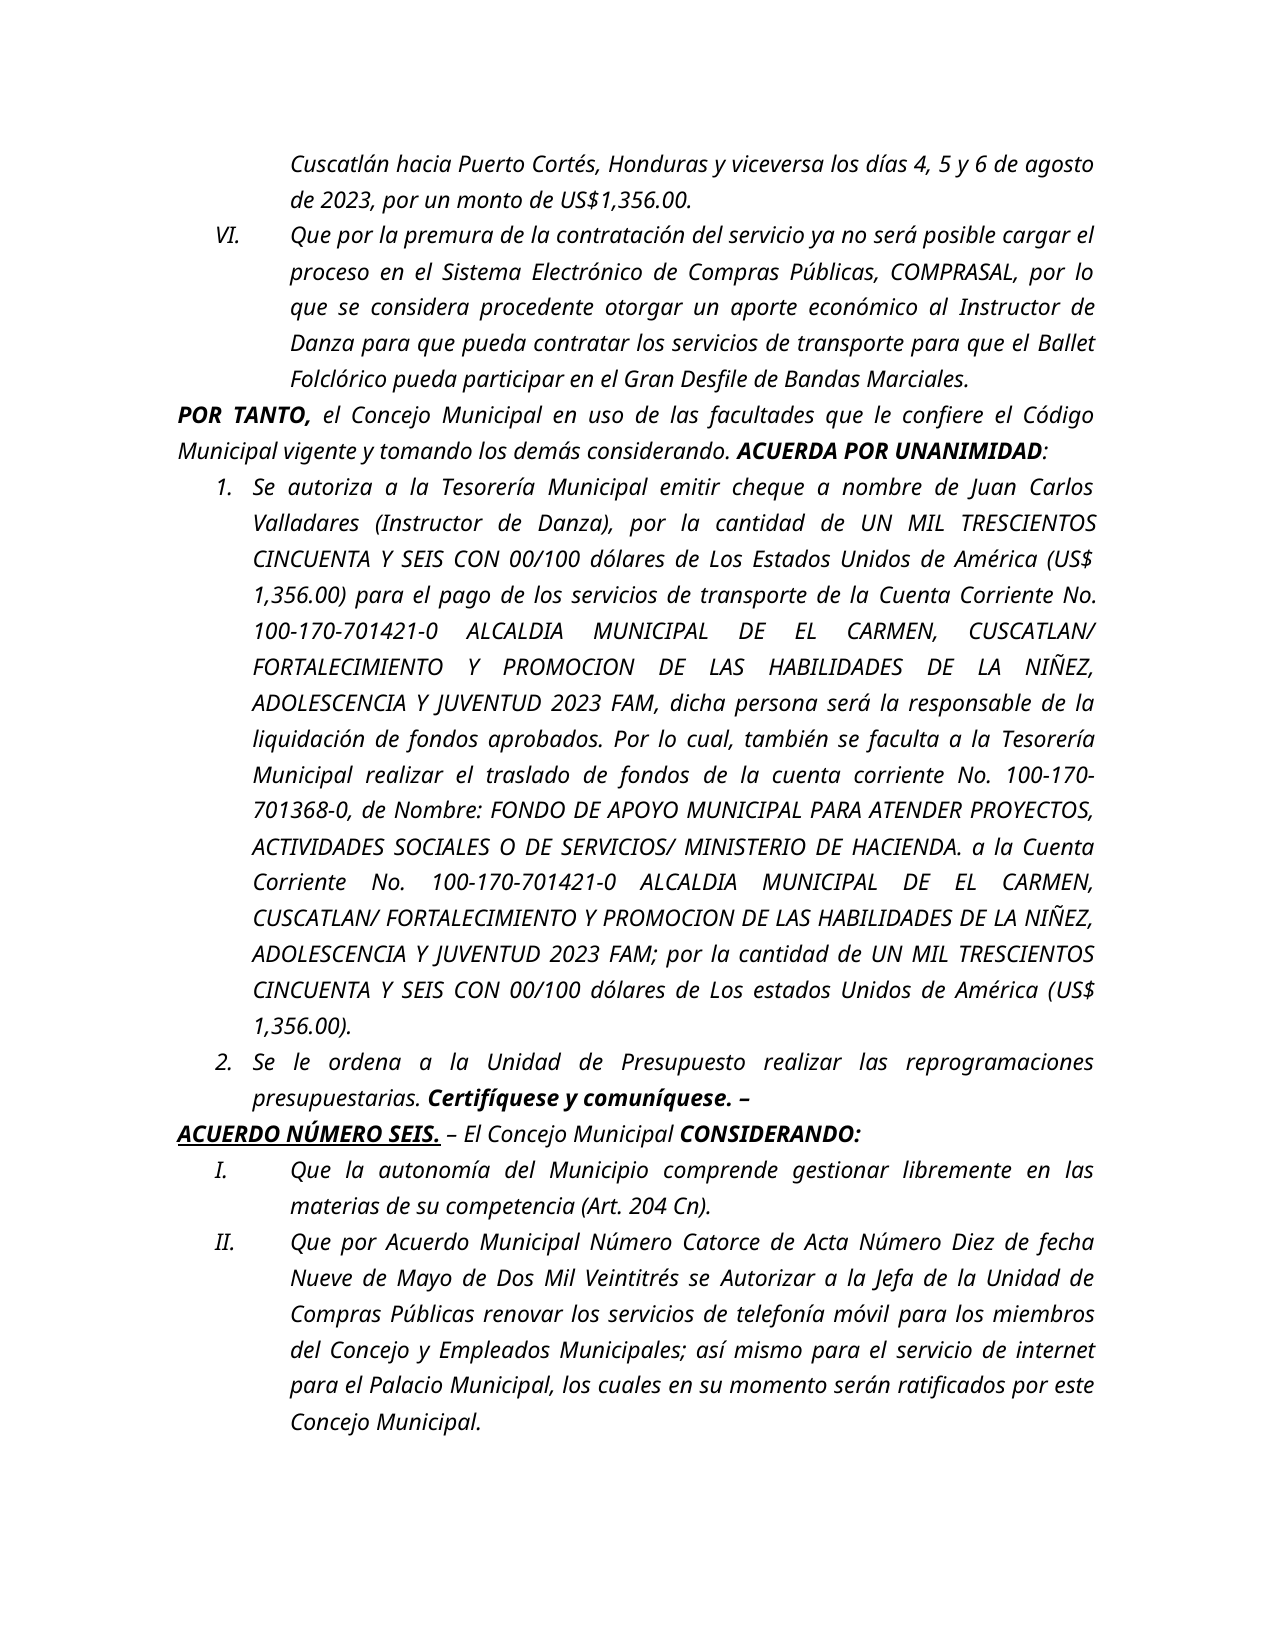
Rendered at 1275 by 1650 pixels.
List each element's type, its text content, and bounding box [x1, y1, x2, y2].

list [215, 148, 1098, 215]
list Se le ordena a la Unidad de Presupuesto realizar las reprogramaciones presupuestarias. Certifíquese y comuníquese. – [215, 1046, 1098, 1113]
text POR TANTO, el Concejo Municipal en uso de las facultades que le confiere el Código Municipal vigente y tomando los demás considerando. ACUERDA POR UNANIMIDAD: [177, 399, 1098, 466]
list Que la autonomía del Municipio comprende gestionar libremente en las materias de su competencia (Art. 204 Cn). [215, 1154, 1098, 1221]
list Se autoriza a la Tesorería Municipal emitir cheque a nombre de Juan Carlos Valladares (Instructor de Danza), por la cantidad de UN MIL TRESCIENTOS CINCUENTA Y SEIS CON 00/100 dólares de Los Estados Unidos de América (US$ 1,356.00) para el pago de los servicios de transporte de la Cuenta Corriente No. 100-170-701421-0 ALCALDIA MUNICIPAL DE EL CARMEN, CUSCATLAN/ FORTALECIMIENTO Y PROMOCION DE LAS HABILIDADES DE LA NIÑEZ, ADOLESCENCIA Y JUVENTUD 2023 FAM, dicha persona será la responsable de la liquidación de fondos aprobados. Por lo cual, también se faculta a la Tesorería Municipal realizar el traslado de fondos de la cuenta corriente No. 100-170-701368-0, de Nombre: FONDO DE APOYO MUNICIPAL PARA ATENDER PROYECTOS, ACTIVIDADES SOCIALES O DE SERVICIOS/ MINISTERIO DE HACIENDA. a la Cuenta Corriente No. 100-170-701421-0 ALCALDIA MUNICIPAL DE EL CARMEN, CUSCATLAN/ FORTALECIMIENTO Y PROMOCION DE LAS HABILIDADES DE LA NIÑEZ, ADOLESCENCIA Y JUVENTUD 2023 FAM; por la cantidad de UN MIL TRESCIENTOS CINCUENTA Y SEIS CON 00/100 dólares de Los estados Unidos de América (US$ 1,356.00). [215, 471, 1098, 1041]
list Que por la premura de la contratación del servicio ya no será posible cargar el proceso en el Sistema Electrónico de Compras Públicas, COMPRASAL, por lo que se considera procedente otorgar un aporte económico al Instructor de Danza para que pueda contratar los servicios de transporte para que el Ballet Folclórico pueda participar en el Gran Desfile de Bandas Marciales. [215, 219, 1098, 394]
text ACUERDO NÚMERO SEIS. – El Concejo Municipal CONSIDERANDO: [177, 1118, 1098, 1149]
list Que por Acuerdo Municipal Número Catorce de Acta Número Diez de fecha Nueve de Mayo de Dos Mil Veintitrés se Autorizar a la Jefa de la Unidad de Compras Públicas renovar los servicios de telefonía móvil para los miembros del Concejo y Empleados Municipales; así mismo para el servicio de internet para el Palacio Municipal, los cuales en su momento serán ratificados por este Concejo Municipal. [215, 1226, 1098, 1437]
